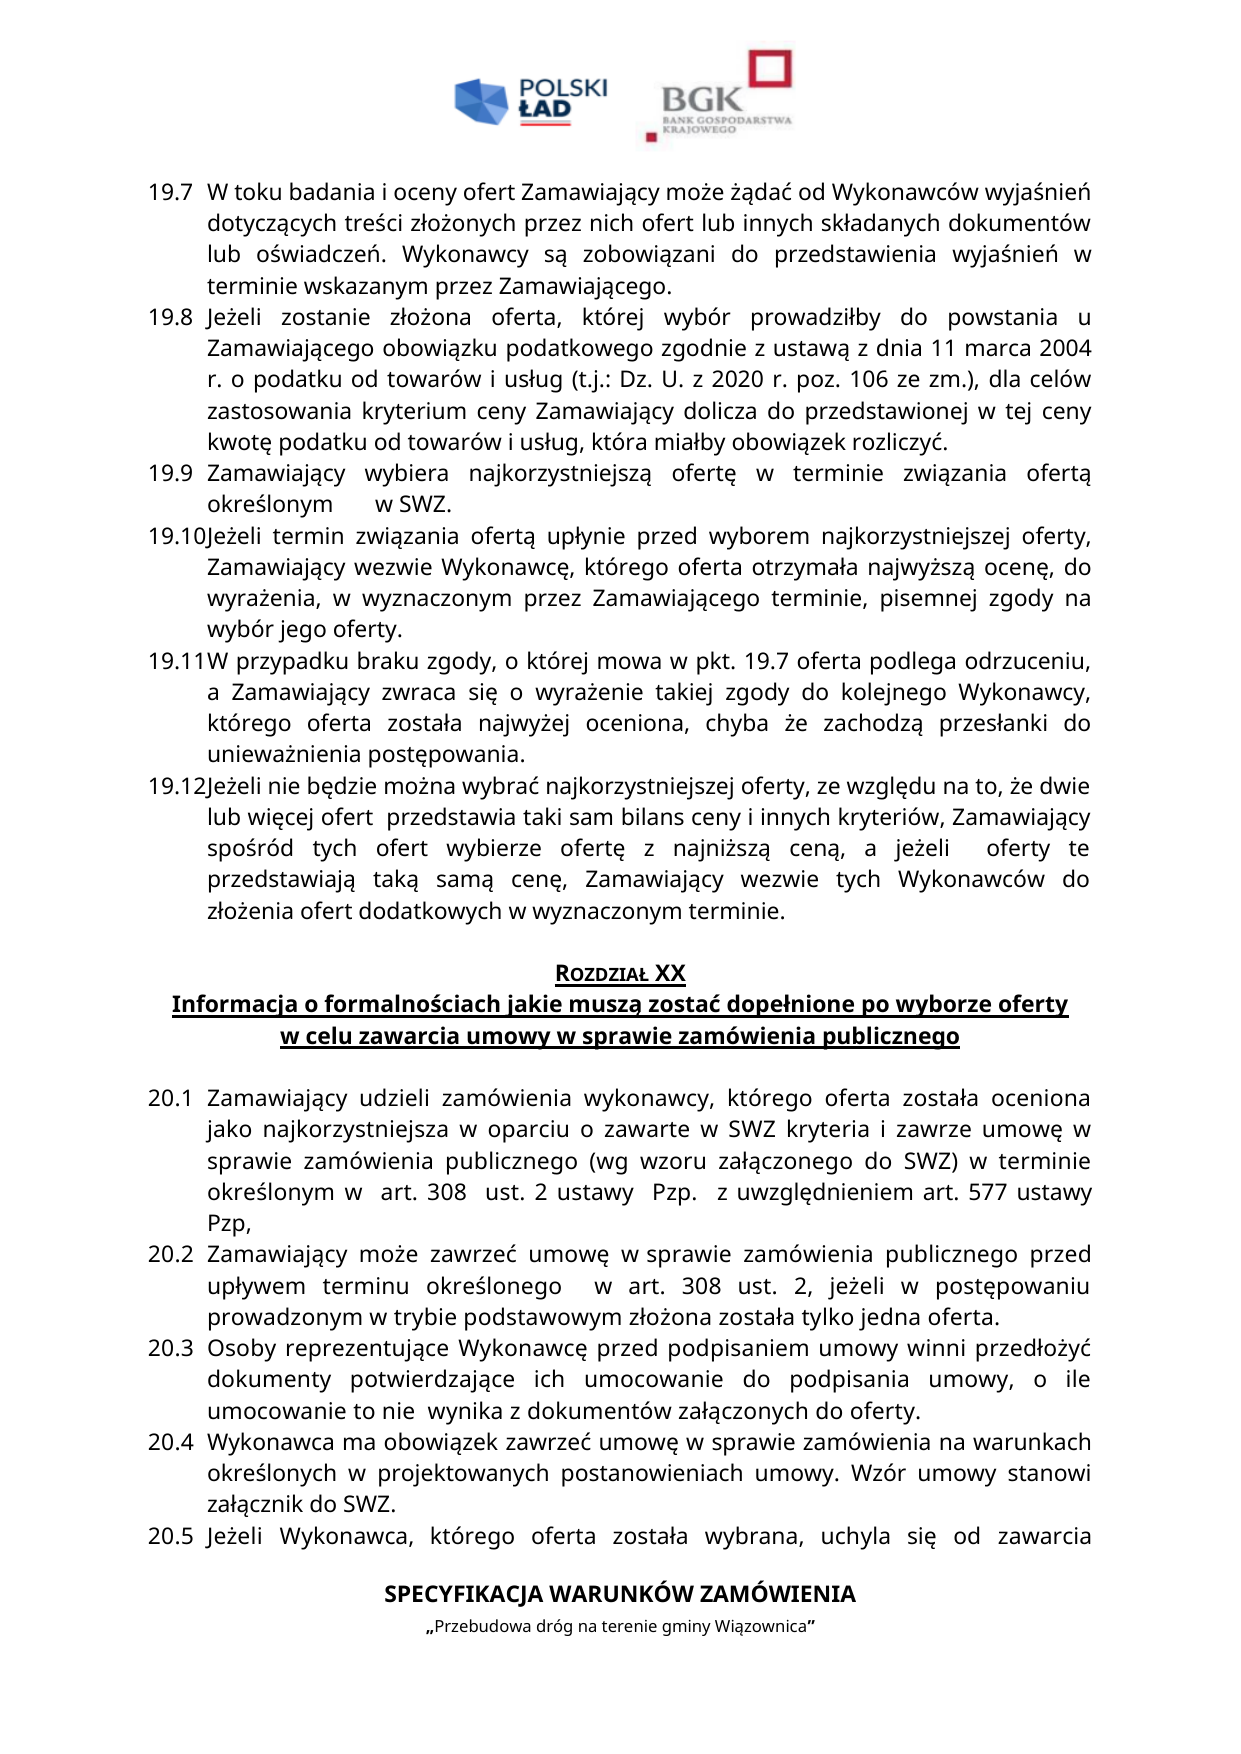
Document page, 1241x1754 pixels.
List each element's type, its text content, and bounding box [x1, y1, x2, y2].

list Jeżeli termin związania ofertą upłynie przed wyborem najkorzystniejszej oferty, Zamawiający wezwie Wykonawcę, którego oferta otrzymała najwyższą ocenę, do wyrażenia, w wyznaczonym przez Zamawiającego terminie, pisemnej zgody na wybór jego oferty. [148, 519, 1092, 644]
list Jeżeli zostanie złożona oferta, której wybór prowadziłby do powstania u Zamawiającego obowiązku podatkowego zgodnie z ustawą z dnia 11 marca 2004 r. o podatku od towarów i usług (t.j.: Dz. U. z 2020 r. poz. 106 ze zm.), dla celów zastosowania kryterium ceny Zamawiający dolicza do przedstawionej w tej ceny kwotę podatku od towarów i usług, która miałby obowiązek rozliczyć. [148, 301, 1092, 457]
list Osoby reprezentujące Wykonawcę przed podpisaniem umowy winni przedłożyć dokumenty potwierdzające ich umocowanie do podpisania umowy, o ile umocowanie to nie wynika z dokumentów załączonych do oferty. [148, 1332, 1092, 1426]
list Zamawiający może zawrzeć umowę w sprawie zamówienia publicznego przed upływem terminu określonego w art. 308 ust. 2, jeżeli w postępowaniu prowadzonym w trybie podstawowym złożona została tylko jedna oferta. [148, 1238, 1092, 1332]
list W toku badania i oceny ofert Zamawiający może żądać od Wykonawców wyjaśnień dotyczących treści złożonych przez nich ofert lub innych składanych dokumentów lub oświadczeń. Wykonawcy są zobowiązani do przedstawienia wyjaśnień w terminie wskazanym przez Zamawiającego. [148, 176, 1092, 301]
list Zamawiający wybiera najkorzystniejszą ofertę w terminie związania ofertą określonym w SWZ. [148, 457, 1092, 519]
text Rozdział XX Informacja o formalnościach jakie muszą zostać dopełnione po wyborze oferty w celu zawarcia umowy w sprawie zamówienia publicznego [148, 957, 1092, 1051]
list Jeżeli nie będzie można wybrać najkorzystniejszej oferty, ze względu na to, że dwie lub więcej ofert przedstawia taki sam bilans ceny i innych kryteriów, Zamawiający spośród tych ofert wybierze ofertę z najniższą ceną, a jeżeli oferty te przedstawiają taką samą cenę, Zamawiający wezwie tych Wykonawców do złożenia ofert dodatkowych w wyznaczonym terminie. [148, 770, 1091, 926]
list Wykonawca ma obowiązek zawrzeć umowę w sprawie zamówienia na warunkach określonych w projektowanych postanowieniach umowy. Wzór umowy stanowi załącznik do SWZ. [148, 1426, 1092, 1520]
list W przypadku braku zgody, o której mowa w pkt. 19.7 oferta podlega odrzuceniu, a Zamawiający zwraca się o wyrażenie takiej zgody do kolejnego Wykonawcy, którego oferta została najwyżej oceniona, chyba że zachodzą przesłanki do unieważnienia postępowania. [148, 644, 1092, 769]
picture [397, 35, 843, 156]
text 20.1 Zamawiający udzieli zamówienia wykonawcy, którego oferta została oceniona jako najkorzystniejsza w oparciu o zawarte w SWZ kryteria i zawrze umowę w sprawie zamówienia publicznego (wg wzoru załączonego do SWZ) w terminie określonym w art. 308 ust. 2 ustawy Pzp. z uwzględnieniem art. 577 ustawy Pzp, [148, 1082, 1092, 1238]
